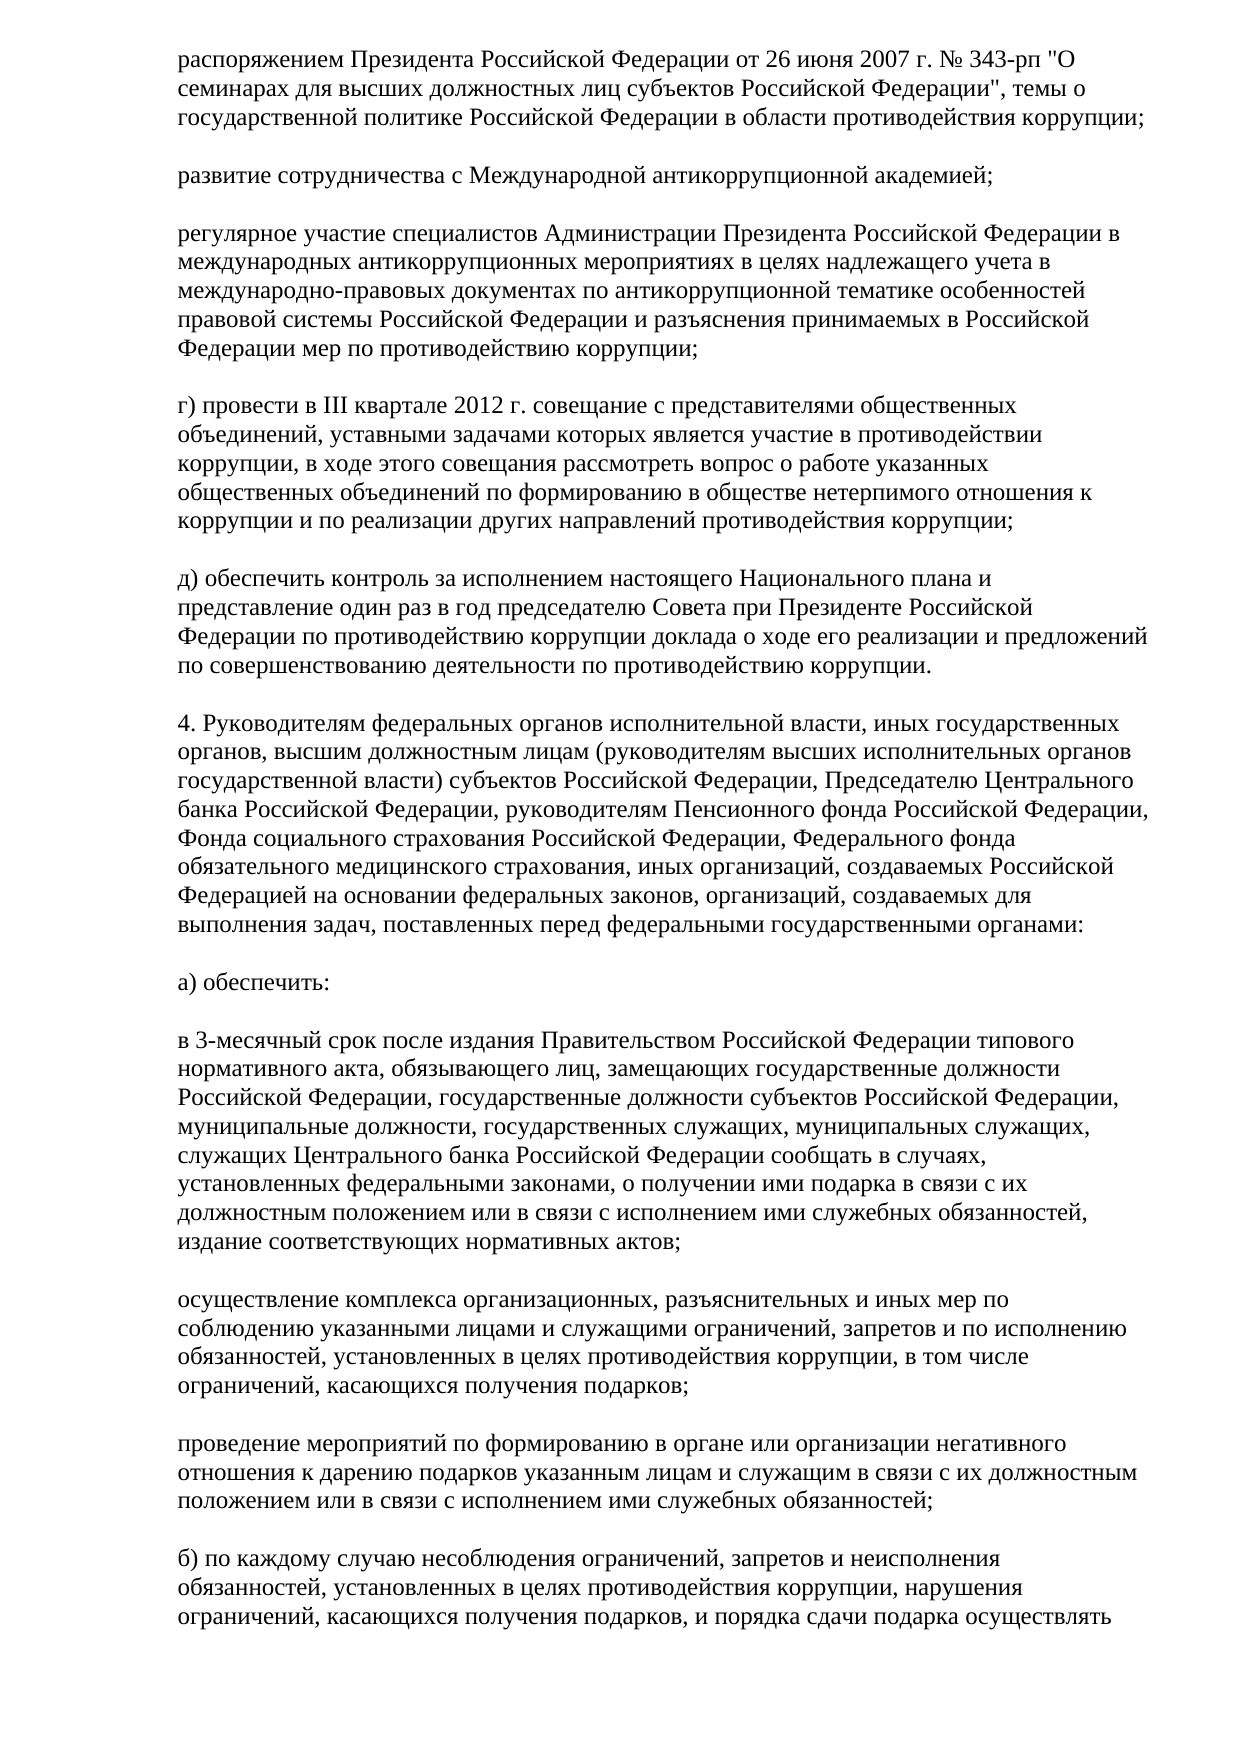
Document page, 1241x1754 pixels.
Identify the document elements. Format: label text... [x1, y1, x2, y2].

text а) обеспечить: [177, 967, 1152, 996]
text г) провести в III квартале 2012 г. совещание с представителями общественных объединений, уставными задачами которых является участие в противодействии коррупции, в ходе этого совещания рассмотреть вопрос о работе указанных общественных объединений по формированию в обществе нетерпимого отношения к коррупции и по реализации других направлений противодействия коррупции; [177, 391, 1152, 534]
text д) обеспечить контроль за исполнением настоящего Национального плана и представление один раз в год председателю Совета при Президенте Российской Федерации по противодействию коррупции доклада о ходе его реализации и предложений по совершенствованию деятельности по противодействию коррупции. [177, 563, 1152, 678]
text развитие сотрудничества с Международной антикоррупционной академией; [177, 160, 1152, 188]
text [177, 44, 1152, 131]
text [177, 1543, 1152, 1630]
text проведение мероприятий по формированию в органе или организации негативного отношения к дарению подарков указанным лицам и служащим в связи с их должностным положением или в связи с исполнением ими служебных обязанностей; [177, 1428, 1152, 1514]
text осуществление комплекса организационных, разъяснительных и иных мер по соблюдению указанными лицами и служащими ограничений, запретов и по исполнению обязанностей, установленных в целях противодействия коррупции, в том числе ограничений, касающихся получения подарков; [177, 1284, 1152, 1399]
text 4. Руководителям федеральных органов исполнительной власти, иных государственных органов, высшим должностным лицам (руководителям высших исполнительных органов государственной власти) субъектов Российской Федерации, Председателю Центрального банка Российской Федерации, руководителям Пенсионного фонда Российской Федерации, Фонда социального страхования Российской Федерации, Федерального фонда обязательного медицинского страхования, иных организаций, создаваемых Российской Федерацией на основании федеральных законов, организаций, создаваемых для выполнения задач, поставленных перед федеральными государственными органами: [177, 708, 1152, 938]
text регулярное участие специалистов Администрации Президента Российской Федерации в международных антикоррупционных мероприятиях в целях надлежащего учета в международно-правовых документах по антикоррупционной тематике особенностей правовой системы Российской Федерации и разъяснения принимаемых в Российской Федерации мер по противодействию коррупции; [177, 218, 1152, 361]
text в 3-месячный срок после издания Правительством Российской Федерации типового нормативного акта, обязывающего лиц, замещающих государственные должности Российской Федерации, государственные должности субъектов Российской Федерации, муниципальные должности, государственных служащих, муниципальных служащих, служащих Центрального банка Российской Федерации сообщать в случаях, установленных федеральными законами, о получении ими подарка в связи с их должностным положением или в связи с исполнением ими служебных обязанностей, издание соответствующих нормативных актов; [177, 1025, 1152, 1255]
